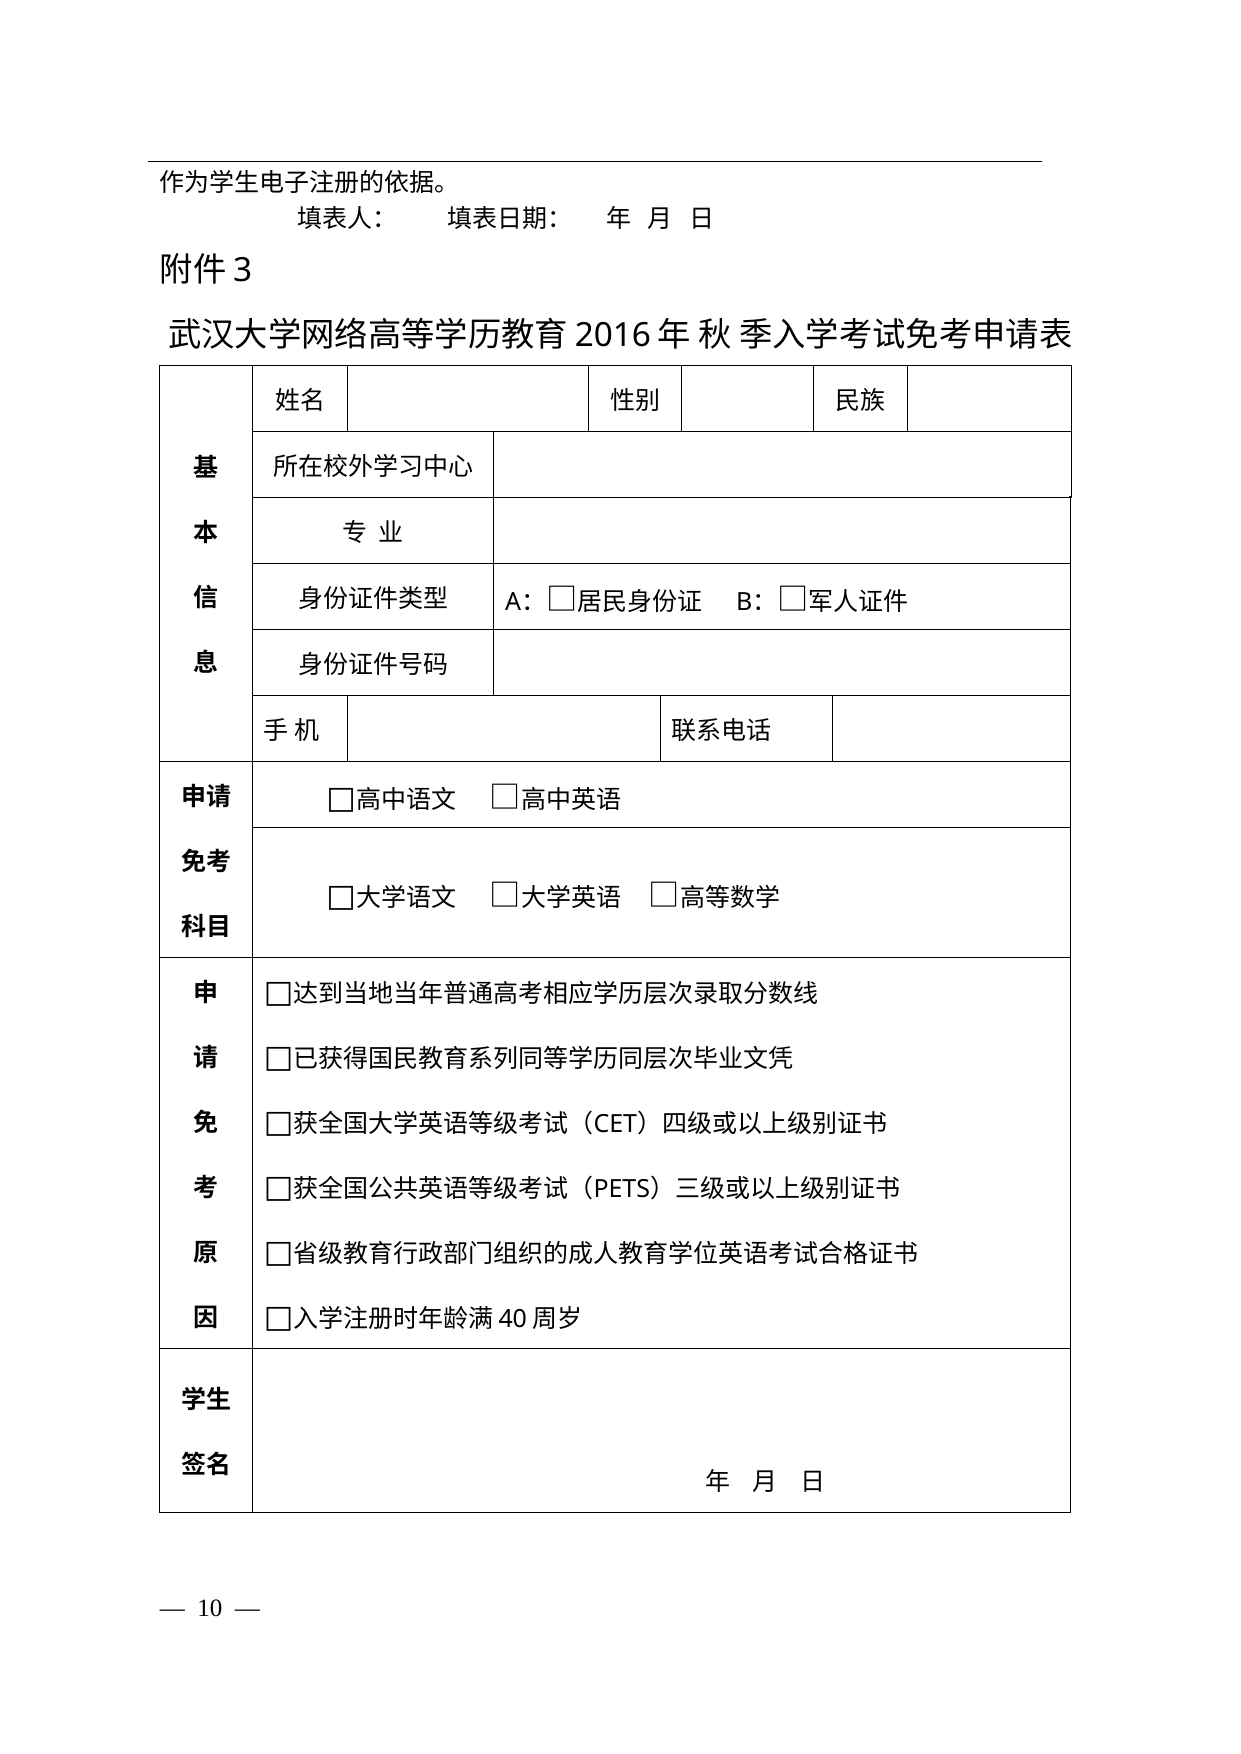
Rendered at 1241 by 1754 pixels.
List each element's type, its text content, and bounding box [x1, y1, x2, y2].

table_header 姓名 [253, 366, 347, 431]
table_cell □达到当地当年普通高考相应学历层次录取分数线 □已获得国民教育系列同等学历同层次毕业文凭 □获全国大学英语等级考试（CET）四级或以上级别证书 □获全国公共英语等级考试（PETS）三级或以上级别证书 □省级教育行政部门组织的成人教育学位英语考试合格证书 □入学注册时年龄满40周岁 [253, 958, 1070, 1348]
table_cell 所在校外学习中心 [253, 432, 493, 497]
text 武汉大学网络高等学历教育2016年 秋 季入学考试免考申请表 [159, 300, 1081, 365]
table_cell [148, 162, 1042, 235]
table_cell [494, 432, 1071, 497]
table_header 性别 [589, 366, 681, 431]
table_cell [494, 630, 1070, 695]
table_cell 专 业 [253, 498, 493, 563]
table_cell 身份证件类型 [253, 564, 493, 629]
table_cell [833, 696, 1070, 761]
table_cell 手 机 [253, 696, 347, 761]
text 附件3 [159, 235, 1081, 300]
table_header 基 本 信 息 [160, 366, 252, 761]
table_cell 申请 免考 科目 [160, 762, 252, 957]
table_cell 联系电话 [661, 696, 832, 761]
table_cell 学生 签名 [160, 1349, 252, 1512]
table_cell A：□居民身份证 B：□军人证件 [494, 564, 1070, 629]
table_cell □大学语文 □大学英语 □高等数学 [253, 828, 1070, 957]
table_cell [494, 498, 1070, 563]
table_header 民族 [814, 366, 907, 431]
table_cell 年 月 日 [253, 1349, 1070, 1512]
table_cell [348, 696, 660, 761]
table_cell 申 请 免 考 原 因 [160, 958, 252, 1348]
table_header [908, 366, 1071, 431]
table_header [348, 366, 588, 431]
table_cell 身份证件号码 [253, 630, 493, 695]
table_header [682, 366, 813, 431]
table_cell □高中语文 □高中英语 [253, 762, 1070, 827]
